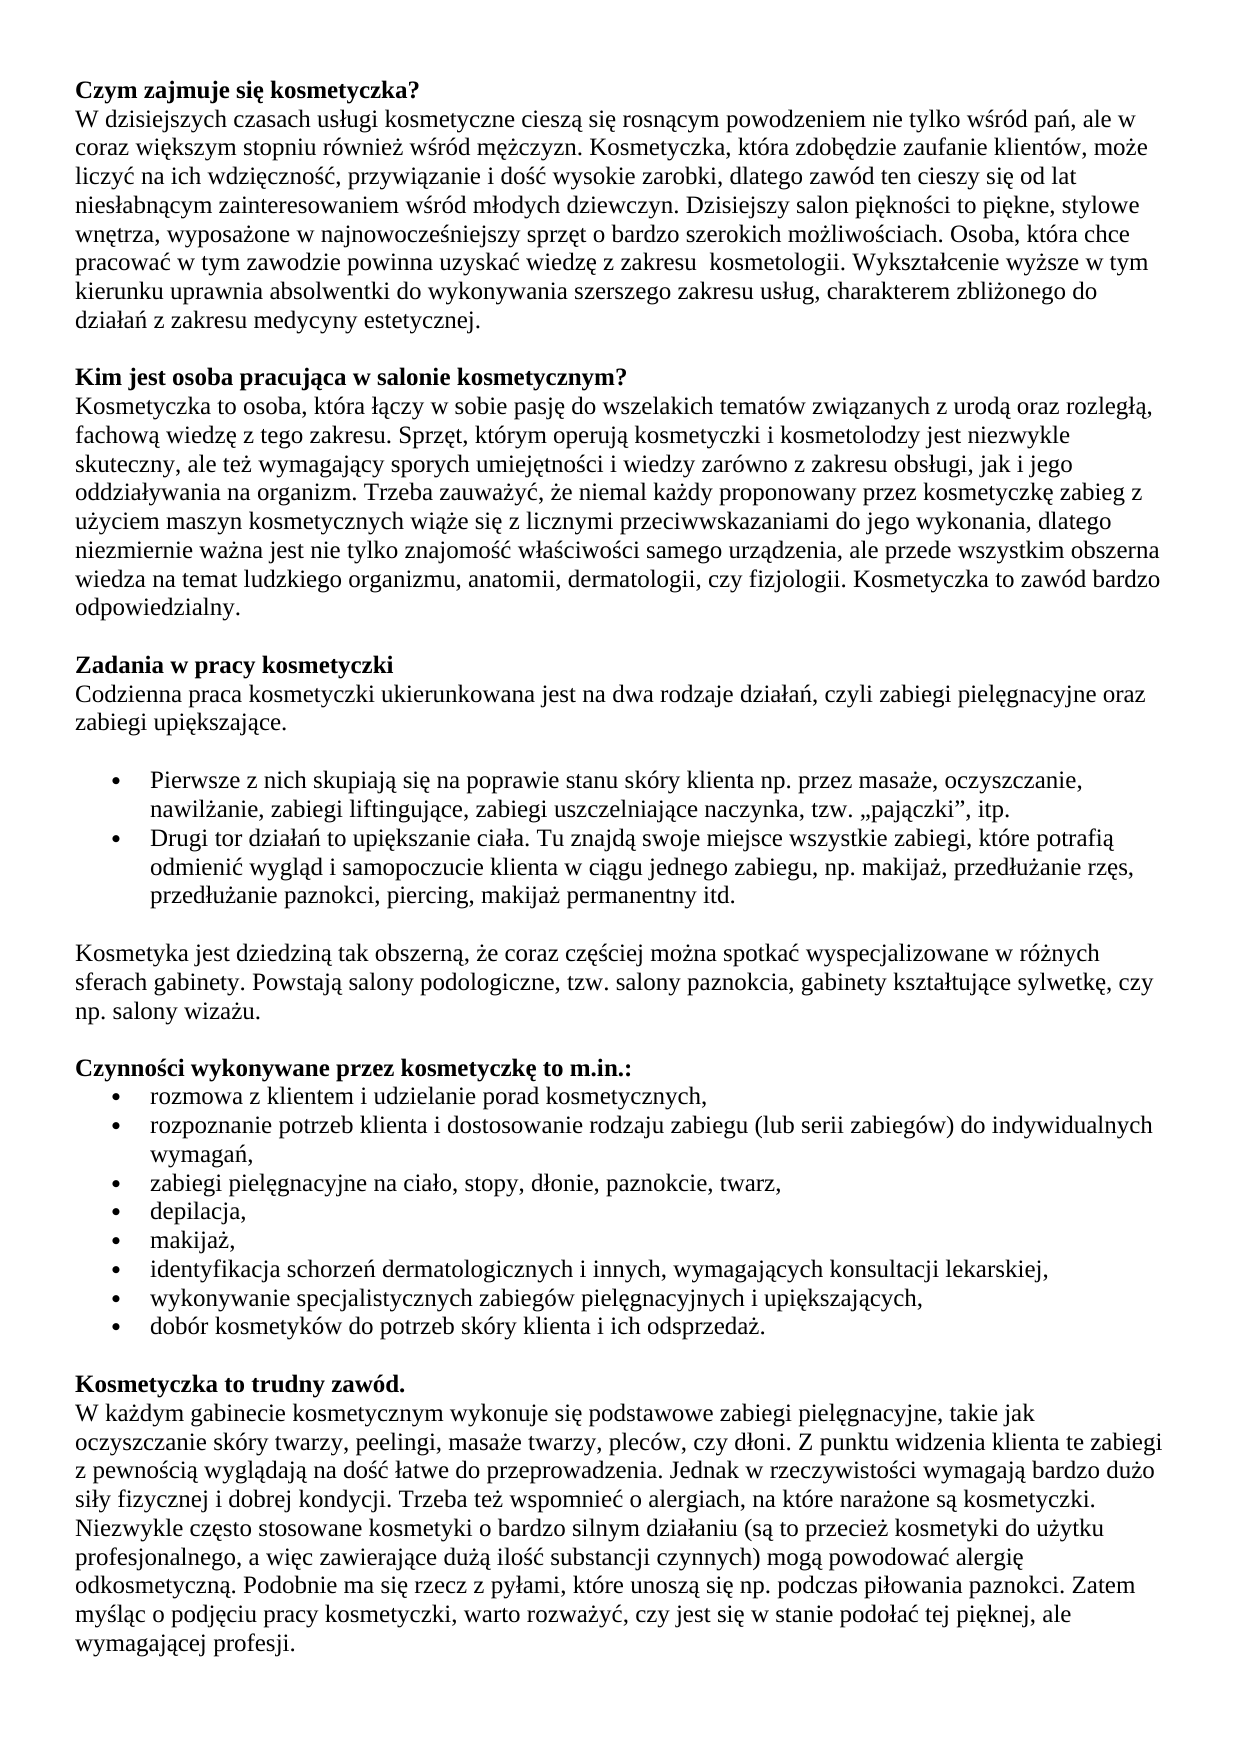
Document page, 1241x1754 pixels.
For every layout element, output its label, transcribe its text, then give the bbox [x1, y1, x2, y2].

list rozpoznanie potrzeb klienta i dostosowanie rodzaju zabiegu (lub serii zabiegów) do indywidualnych wymagań, [112, 1110, 1165, 1168]
text Kosmetyczka to trudny zawód. [75, 1369, 1165, 1398]
list zabiegi pielęgnacyjne na ciało, stopy, dłonie, paznokcie, twarz, [112, 1168, 1165, 1196]
list makijaż, [112, 1225, 1165, 1254]
list Pierwsze z nich skupiają się na poprawie stanu skóry klienta np. przez masaże, oczyszczanie, nawilżanie, zabiegi liftingujące, zabiegi uszczelniające naczynka, tzw. „pajączki”, itp. [112, 765, 1165, 823]
list rozmowa z klientem i udzielanie porad kosmetycznych, [112, 1081, 1165, 1110]
text Codzienna praca kosmetyczki ukierunkowana jest na dwa rodzaje działań, czyli zabiegi pielęgnacyjne oraz zabiegi upiększające. [75, 679, 1165, 736]
text Czynności wykonywane przez kosmetyczkę to m.in.: [75, 1053, 1165, 1081]
text Zadania w pracy kosmetyczki [75, 650, 1165, 679]
list depilacja, [112, 1196, 1165, 1225]
text Kosmetyka jest dziedziną tak obszerną, że coraz częściej można spotkać wyspecjalizowane w różnych sferach gabinety. Powstają salony podologiczne, tzw. salony paznokcia, gabinety kształtujące sylwetkę, czy np. salony wizażu. [75, 938, 1165, 1024]
text Kim jest osoba pracująca w salonie kosmetycznym? [75, 362, 1165, 391]
text W dzisiejszych czasach usługi kosmetyczne cieszą się rosnącym powodzeniem nie tylko wśród pań, ale w coraz większym stopniu również wśród mężczyzn. Kosmetyczka, która zdobędzie zaufanie klientów, może liczyć na ich wdzięczność, przywiązanie i dość wysokie zarobki, dlatego zawód ten cieszy się od lat niesłabnącym zainteresowaniem wśród młodych dziewczyn. Dzisiejszy salon piękności to piękne, stylowe wnętrza, wyposażone w najnowocześniejszy sprzęt o bardzo szerokich możliwościach. Osoba, która chce pracować w tym zawodzie powinna uzyskać wiedzę z zakresu kosmetologii. Wykształcenie wyższe w tym kierunku uprawnia absolwentki do wykonywania szerszego zakresu usług, charakterem zbliżonego do działań z zakresu medycyny estetycznej. [75, 104, 1165, 334]
list dobór kosmetyków do potrzeb skóry klienta i ich odsprzedaż. [112, 1311, 1165, 1340]
list identyfikacja schorzeń dermatologicznych i innych, wymagających konsultacji lekarskiej, [112, 1254, 1165, 1283]
list wykonywanie specjalistycznych zabiegów pielęgnacyjnych i upiększających, [112, 1283, 1165, 1311]
list Drugi tor działań to upiększanie ciała. Tu znajdą swoje miejsce wszystkie zabiegi, które potrafią odmienić wygląd i samopoczucie klienta w ciągu jednego zabiegu, np. makijaż, przedłużanie rzęs, przedłużanie paznokci, piercing, makijaż permanentny itd. [112, 823, 1165, 909]
text W każdym gabinecie kosmetycznym wykonuje się podstawowe zabiegi pielęgnacyjne, takie jak oczyszczanie skóry twarzy, peelingi, masaże twarzy, pleców, czy dłoni. Z punktu widzenia klienta te zabiegi z pewnością wyglądają na dość łatwe do przeprowadzenia. Jednak w rzeczywistości wymagają bardzo dużo siły fizycznej i dobrej kondycji. Trzeba też wspomnieć o alergiach, na które narażone są kosmetyczki. Niezwykle często stosowane kosmetyki o bardzo silnym działaniu (są to przecież kosmetyki do użytku profesjonalnego, a więc zawierające dużą ilość substancji czynnych) mogą powodować alergię odkosmetyczną. Podobnie ma się rzecz z pyłami, które unoszą się np. podczas piłowania paznokci. Zatem myśląc o podjęciu pracy kosmetyczki, warto rozważyć, czy jest się w stanie podołać tej pięknej, ale wymagającej profesji. [75, 1398, 1165, 1657]
text Czym zajmuje się kosmetyczka? [75, 75, 1165, 104]
text Kosmetyczka to osoba, która łączy w sobie pasję do wszelakich tematów związanych z urodą oraz rozległą, fachową wiedzę z tego zakresu. Sprzęt, którym operują kosmetyczki i kosmetolodzy jest niezwykle skuteczny, ale też wymagający sporych umiejętności i wiedzy zarówno z zakresu obsługi, jak i jego oddziaływania na organizm. Trzeba zauważyć, że niemal każdy proponowany przez kosmetyczkę zabieg z użyciem maszyn kosmetycznych wiąże się z licznymi przeciwwskazaniami do jego wykonania, dlatego niezmiernie ważna jest nie tylko znajomość właściwości samego urządzenia, ale przede wszystkim obszerna wiedza na temat ludzkiego organizmu, anatomii, dermatologii, czy fizjologii. Kosmetyczka to zawód bardzo odpowiedzialny. [75, 391, 1165, 621]
